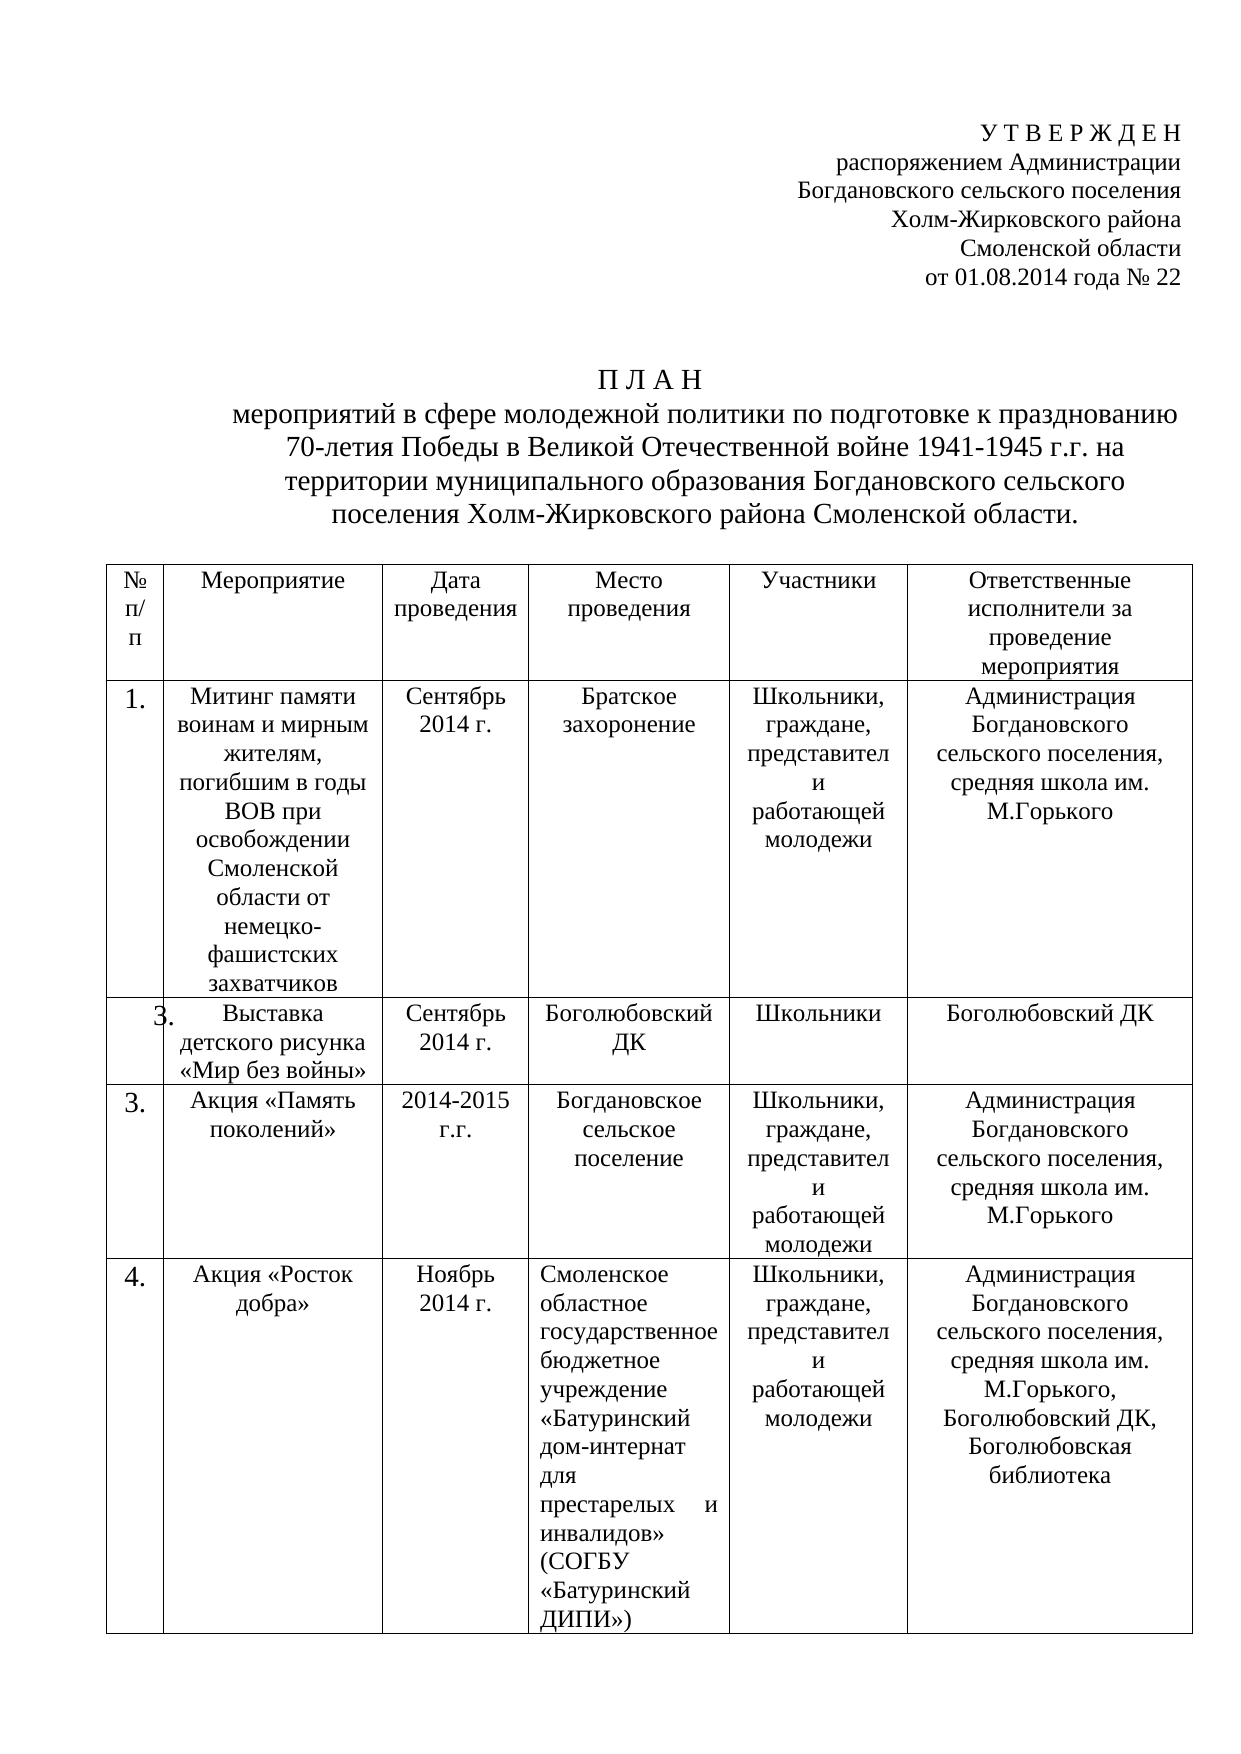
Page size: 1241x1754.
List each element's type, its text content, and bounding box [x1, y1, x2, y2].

text Смоленской области [118, 233, 1181, 262]
table_cell 2014-2015 г.г. [383, 1085, 528, 1258]
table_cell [164, 1259, 382, 1633]
text У Т В Е Р Ж Д Е Н [118, 118, 1181, 147]
text Богдановского сельского поселения [118, 176, 1181, 204]
table_cell [107, 998, 163, 1084]
table_cell Акция «Память поколений» [164, 1085, 382, 1258]
table_cell Выставка детского рисунка «Мир без войны» [164, 998, 382, 1084]
table_cell Братское захоронение [529, 681, 729, 997]
table_header Ответственные исполнители за проведение мероприятия [908, 565, 1192, 680]
table_cell Сентябрь 2014 г. [383, 681, 528, 997]
table_cell Администрация Богдановского сельского поселения, средняя школа им. М.Горького [908, 1085, 1192, 1258]
text распоряжением Администрации [118, 147, 1181, 176]
table_cell 1. [107, 681, 163, 997]
table_header Участники [730, 565, 907, 680]
table_cell Школьники, граждане, представители работающей молодежи [730, 1085, 907, 1258]
table_cell Сентябрь 2014 г. [383, 998, 528, 1084]
list мероприятий в сфере молодежной политики по подготовке к празднованию 70-летия Победы в Великой Отечественной войне 1941-1945 г.г. на территории муниципального образования Богдановского сельского поселения Холм-Жирковского района Смоленской области. [229, 396, 1181, 530]
table_cell Богдановское сельское поселение [529, 1085, 729, 1258]
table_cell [908, 1259, 1192, 1633]
table_cell 3. [107, 1085, 163, 1258]
table_cell Боголюбовский ДК [529, 998, 729, 1084]
table_cell Митинг памяти воинам и мирным жителям, погибшим в годы ВОВ при освобождении Смоленской области от немецко-фашистских захватчиков [164, 681, 382, 997]
text Холм-Жирковского района [118, 204, 1181, 233]
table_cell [529, 1259, 729, 1633]
table_cell Школьники, граждане, представители работающей молодежи [730, 681, 907, 997]
table_header № п/п [107, 565, 163, 680]
table_header Мероприятие [164, 565, 382, 680]
table_cell Боголюбовский ДК [908, 998, 1192, 1084]
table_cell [730, 1259, 907, 1633]
table_cell Администрация Богдановского сельского поселения, средняя школа им. М.Горького [908, 681, 1192, 997]
table_cell 4. [107, 1259, 163, 1633]
table_header Дата проведения [383, 565, 528, 680]
table_cell Ноябрь 2014 г. [383, 1259, 528, 1633]
table_header Место проведения [529, 565, 729, 680]
text П Л А Н [118, 362, 1181, 396]
text от 01.08.2014 года № 22 [118, 262, 1181, 291]
table_cell Школьники [730, 998, 907, 1084]
